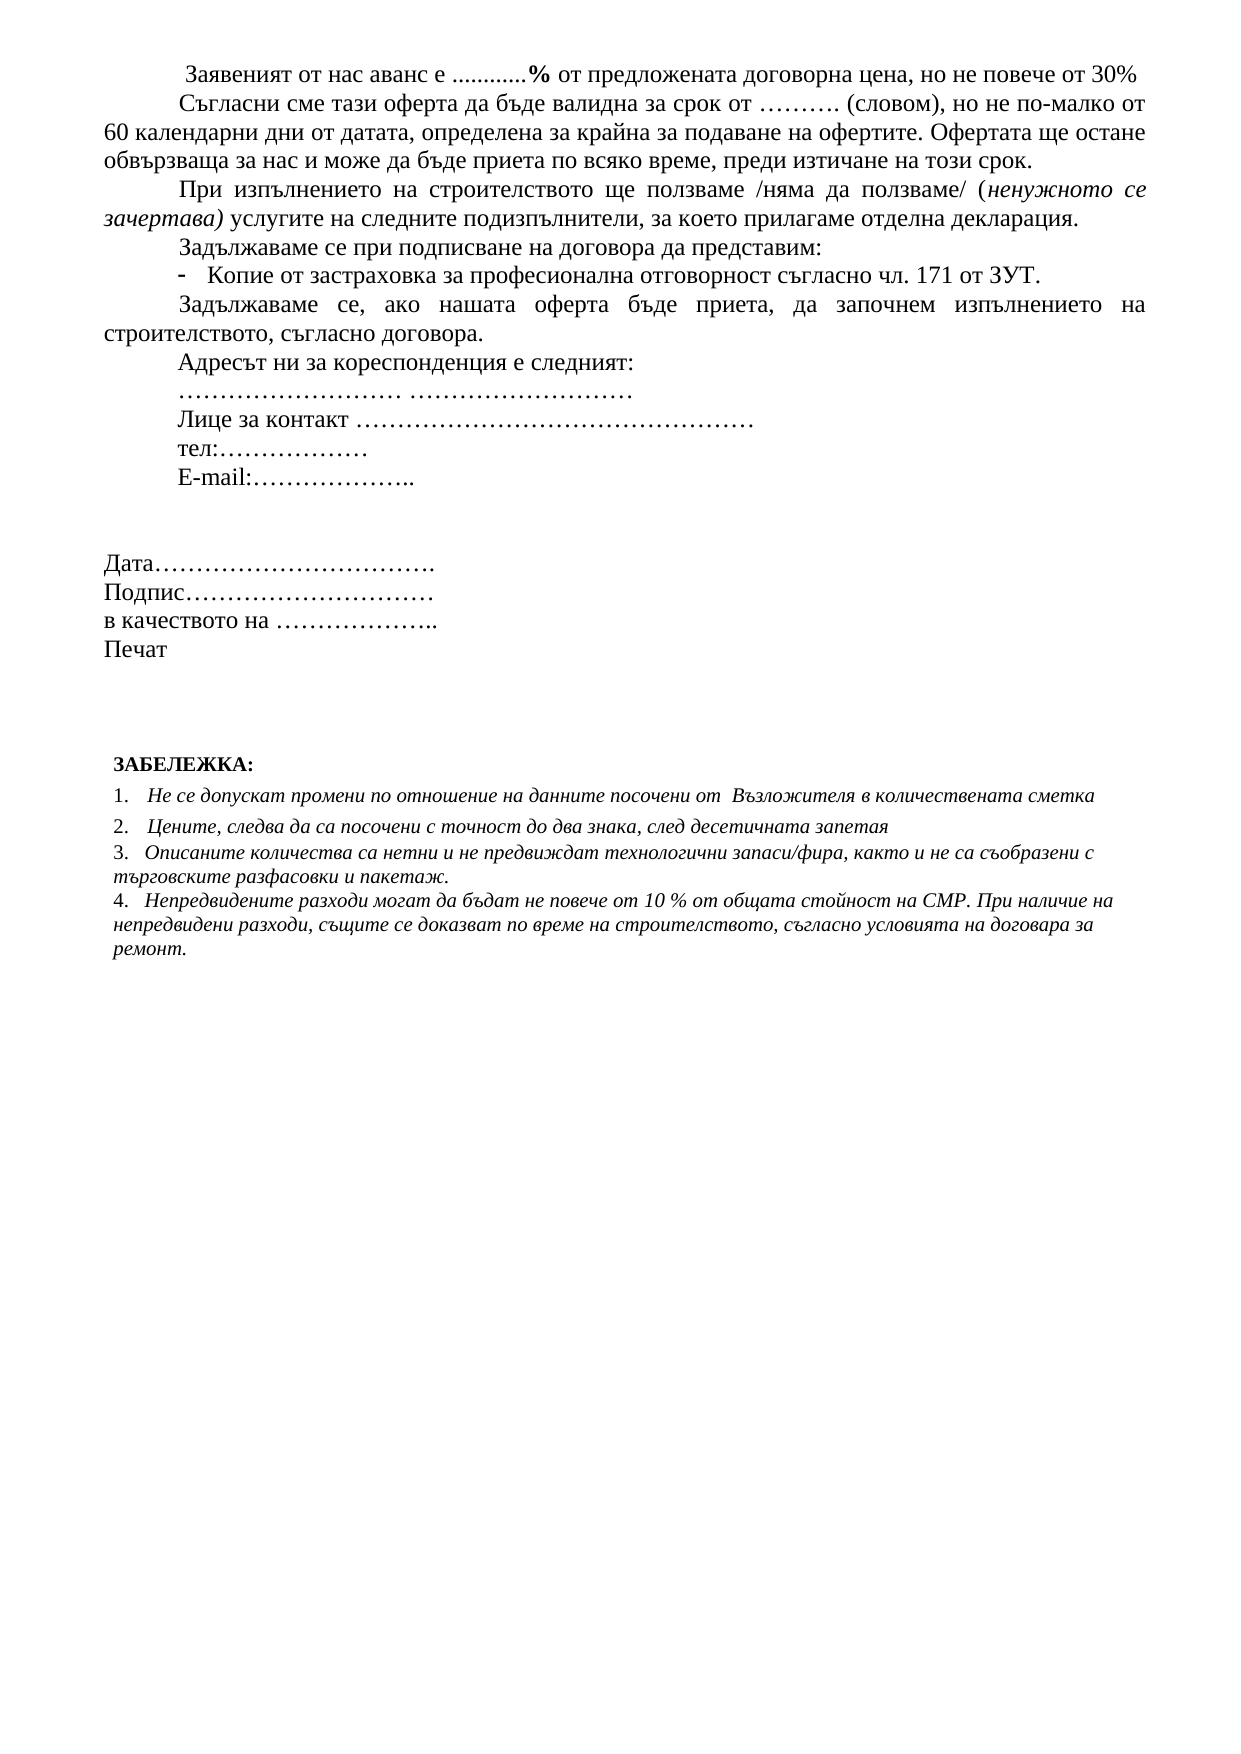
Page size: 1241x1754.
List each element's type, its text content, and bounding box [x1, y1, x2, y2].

text тел:……………… [103, 433, 1147, 462]
text E-mail:……………….. [103, 462, 1147, 490]
text Лице за контакт ………………………………………… [103, 404, 1147, 433]
table_cell 2. Цените, следва да са посочени с точност до два знака, след десетичната запетая [102, 807, 1141, 838]
text Съгласни сме тази оферта да бъде валидна за срок от ………. (словом), но не по-малко от 60 календарни дни от датата, определена за крайна за подаване на офертите. Офертата ще остане обвързваща за нас и може да бъде приета по всяко време, преди изтичане на този срок. [103, 88, 1147, 174]
table_cell 3. Описаните количества са нетни и не предвиждат технологични запаси/фира, както и не са съобразени с търговските разфасовки и пакетаж. [102, 838, 1141, 888]
text Дата……………………………. [103, 548, 1147, 577]
text Задължаваме се при подписване на договора да представим: [103, 232, 1147, 260]
table_header ЗАБЕЛЕЖКА: [102, 749, 1141, 776]
text Подпис………………………… [103, 577, 1147, 605]
text Печат [103, 634, 1152, 663]
text Адресът ни за кореспонденция е следният: [103, 347, 1147, 375]
table_cell 4. Непредвидените разходи могат да бъдат не повече от 10 % от общата стойност на СМР. При наличие на непредвидени разходи, същите се доказват по време на строителството, съгласно условията на договара за ремонт. [102, 888, 1141, 985]
text При изпълнението на строителството ще ползваме /няма да ползваме/ (ненужното се зачертава) услугите на следните подизпълнители, за което прилагаме отделна декларация. [103, 174, 1147, 232]
text Заявеният от нас аванс е ............% от предложената договорна цена, но не повече от 30% [103, 59, 1147, 88]
text ……………………… ……………………… [103, 375, 1147, 404]
list Копие от застраховка за професионална отговорност съгласно чл. 171 от ЗУТ. [177, 260, 1147, 289]
text в качеството на ……………….. [103, 605, 1152, 634]
text Задължаваме се, ако нашата оферта бъде приета, да започнем изпълнението на строителството, съгласно договора. [103, 289, 1147, 347]
table_cell 1. Не се допускат промени по отношение на данните посочени от Възложителя в количествената сметка [102, 776, 1141, 807]
